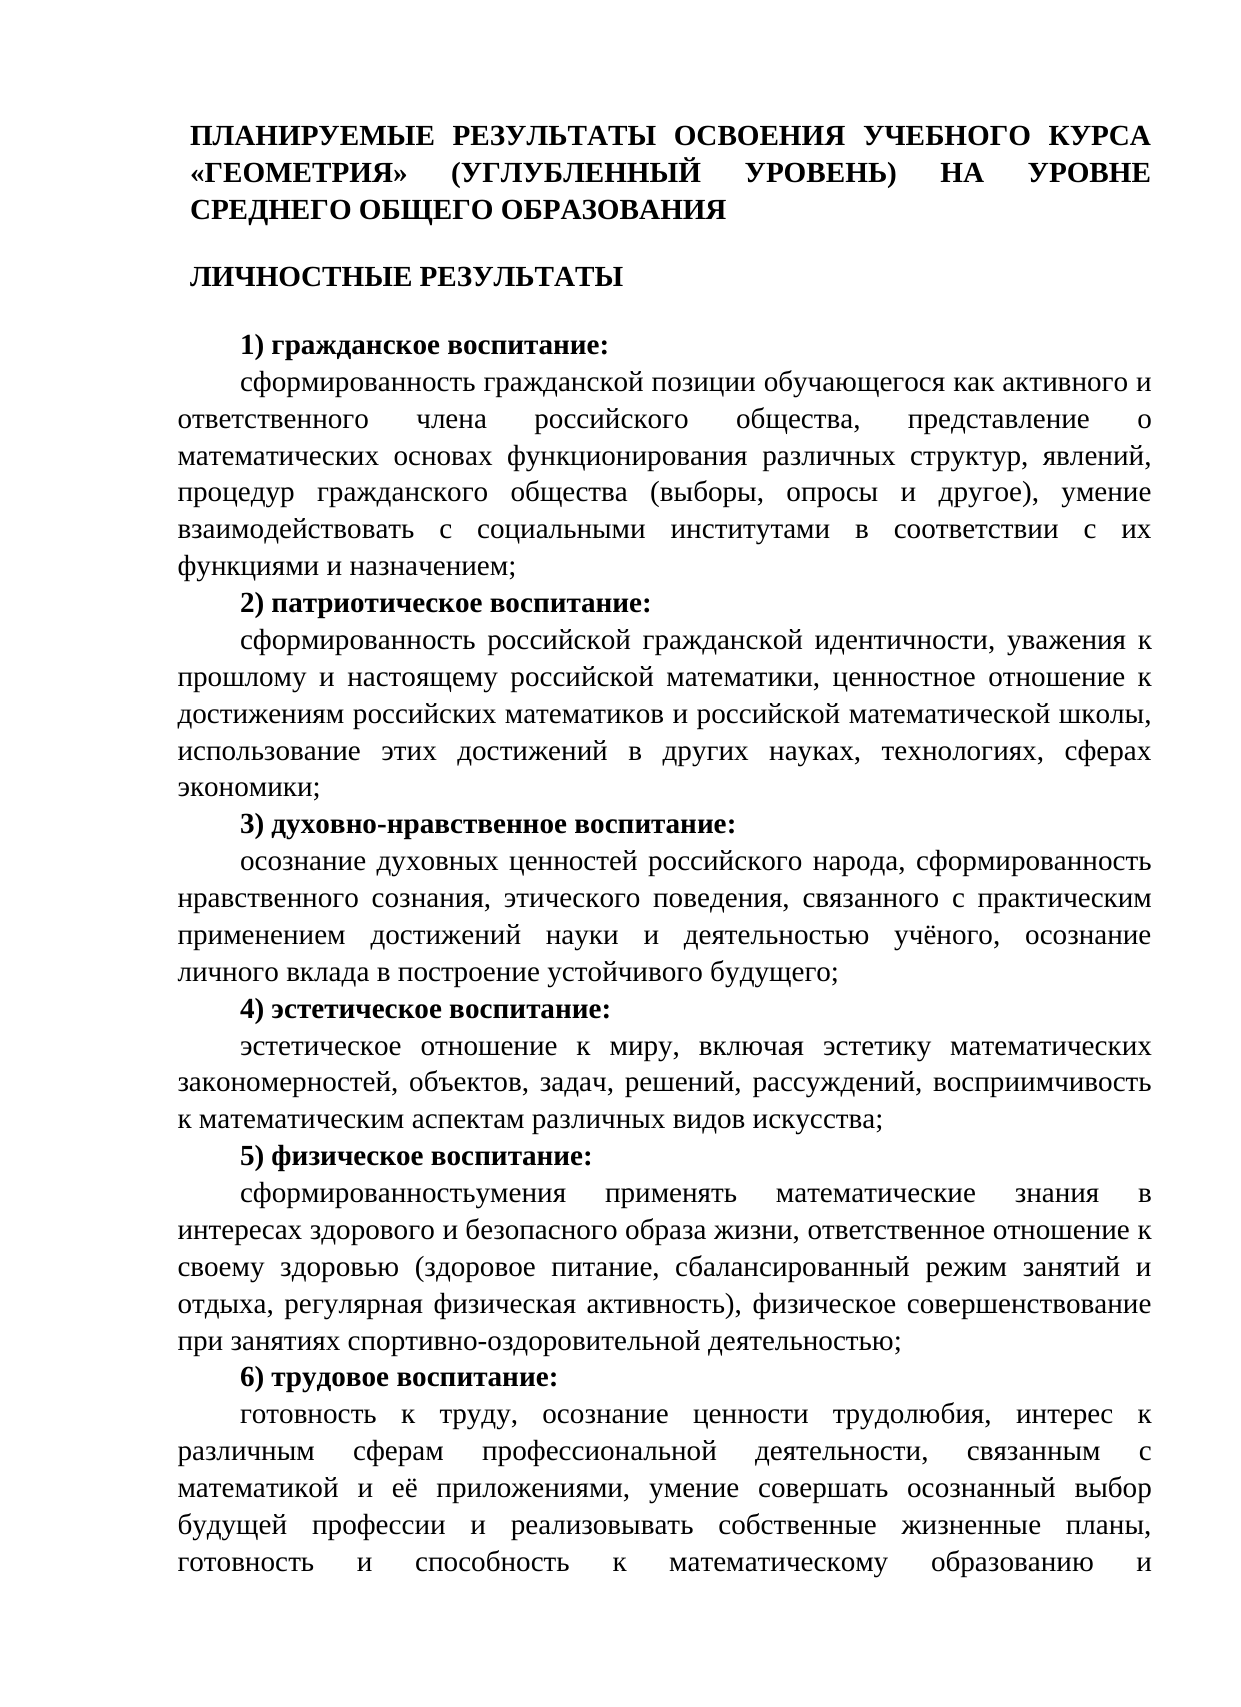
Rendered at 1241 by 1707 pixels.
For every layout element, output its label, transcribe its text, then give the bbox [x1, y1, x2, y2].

text 1) гражданское воспитание: [177, 327, 1152, 361]
text сформированность гражданской позиции обучающегося как активного и ответственного члена российского общества, представление о математических основах функционирования различных структур, явлений, процедур гражданского общества (выборы, опросы и другое), умение взаимодействовать с социальными институтами в соответствии с их функциями и назначением; [177, 364, 1152, 582]
text сформированность российской гражданской идентичности, уважения к прошлому и настоящему российской математики, ценностное отношение к достижениям российских математиков и российской математической школы, использование этих достижений в других науках, технологиях, сферах экономики; [177, 622, 1152, 803]
text сформированностьумения применять математические знания в интересах здорового и безопасного образа жизни, ответственное отношение к своему здоровью (здоровое питание, сбалансированный режим занятий и отдыха, регулярная физическая активность), физическое совершенствование при занятиях спортивно-оздоровительной деятельностью; [177, 1175, 1152, 1356]
text осознание духовных ценностей российского народа, сформированность нравственного сознания, этического поведения, связанного с практическим применением достижений науки и деятельностью учёного, осознание личного вклада в построение устойчивого будущего; [177, 843, 1152, 987]
text ПЛАНИРУЕМЫЕ РЕЗУЛЬТАТЫ ОСВОЕНИЯ УЧЕБНОГО КУРСА «ГЕОМЕТРИЯ» (УГЛУБЛЕННЫЙ УРОВЕНЬ) НА УРОВНЕ СРЕДНЕГО ОБЩЕГО ОБРАЗОВАНИЯ [190, 118, 1152, 225]
text 2) патриотическое воспитание: [177, 585, 1152, 619]
text 5) физическое воспитание: [177, 1138, 1152, 1172]
text ЛИЧНОСТНЫЕ РЕЗУЛЬТАТЫ [190, 259, 1152, 293]
text 4) эстетическое воспитание: [177, 991, 1152, 1024]
text эстетическое отношение к миру, включая эстетику математических закономерностей, объектов, задач, решений, рассуждений, восприимчивость к математическим аспектам различных видов искусства; [177, 1028, 1152, 1135]
text 3) духовно-нравственное воспитание: [177, 806, 1152, 840]
text 6) трудовое воспитание: [177, 1359, 1152, 1393]
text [177, 1396, 1152, 1577]
